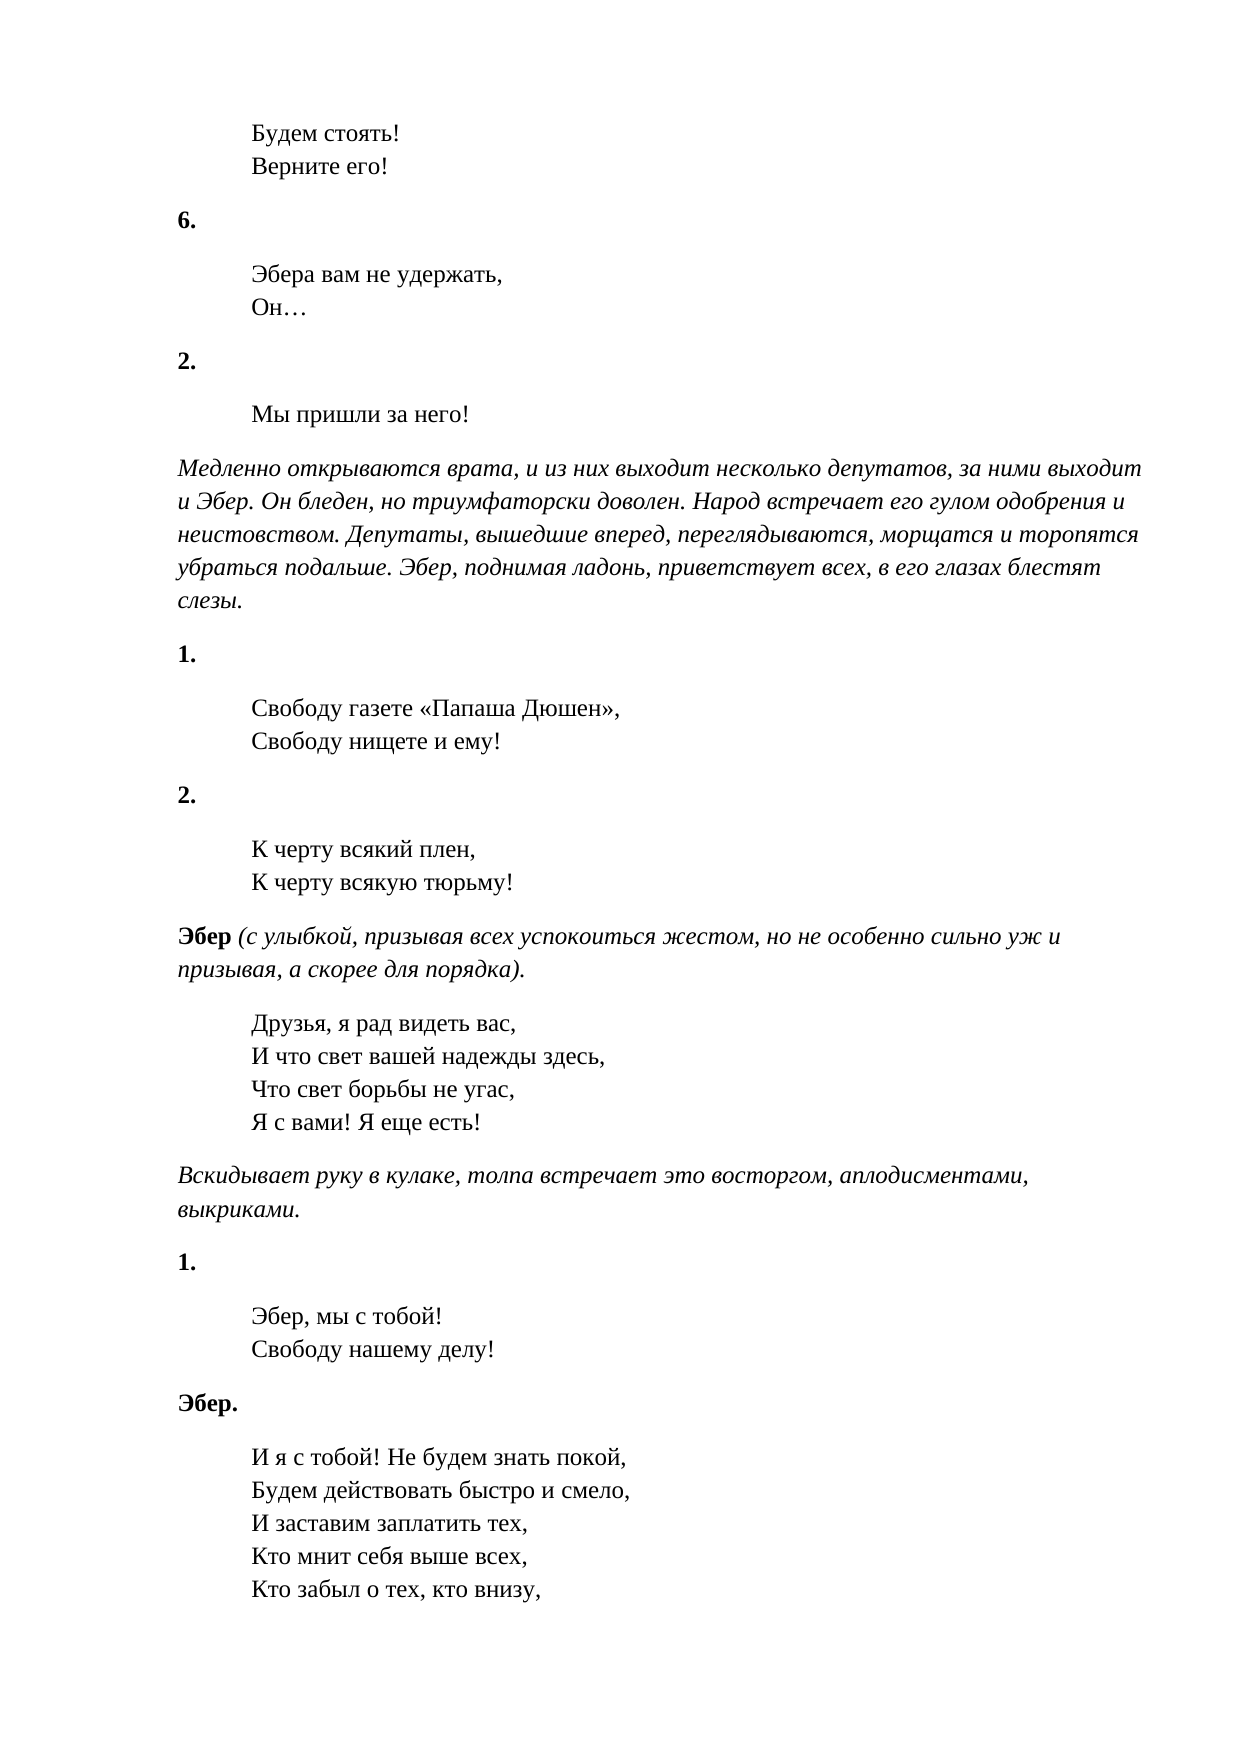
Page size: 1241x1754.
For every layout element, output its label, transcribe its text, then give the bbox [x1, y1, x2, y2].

text Эбер, мы с тобой! Свободу нашему делу! [177, 1301, 1152, 1363]
text 6. [177, 205, 1152, 234]
text К черту всякий плен, К черту всякую тюрьму! [177, 834, 1152, 896]
text 1. [177, 639, 1152, 668]
text 2. [177, 346, 1152, 374]
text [177, 1442, 1152, 1603]
text Будем стоять! Верните его! [177, 118, 1152, 180]
text Эбера вам не удержать, Он… [177, 259, 1152, 321]
text Свободу газете «Папаша Дюшен», Свободу нищете и ему! [177, 693, 1152, 755]
text Друзья, я рад видеть вас, И что свет вашей надежды здесь, Что свет борьбы не угас, Я с вами! Я еще есть! [177, 1008, 1152, 1136]
text 1. [177, 1247, 1152, 1276]
text Вскидывает руку в кулаке, толпа встречает это восторгом, аплодисментами, выкриками. [177, 1161, 1152, 1222]
text 2. [177, 780, 1152, 809]
text Мы пришли за него! [177, 399, 1152, 428]
text Эбер. [177, 1388, 1152, 1417]
text Медленно открываются врата, и из них выходит несколько депутатов, за ними выходит и Эбер. Он бледен, но триумфаторски доволен. Народ встречает его гулом одобрения и неистовством. Депутаты, вышедшие вперед, переглядываются, морщатся и торопятся убраться подальше. Эбер, поднимая ладонь, приветствует всех, в его глазах блестят слезы. [177, 453, 1152, 614]
text Эбер (с улыбкой, призывая всех успокоиться жестом, но не особенно сильно уж и призывая, а скорее для порядка). [177, 921, 1152, 983]
